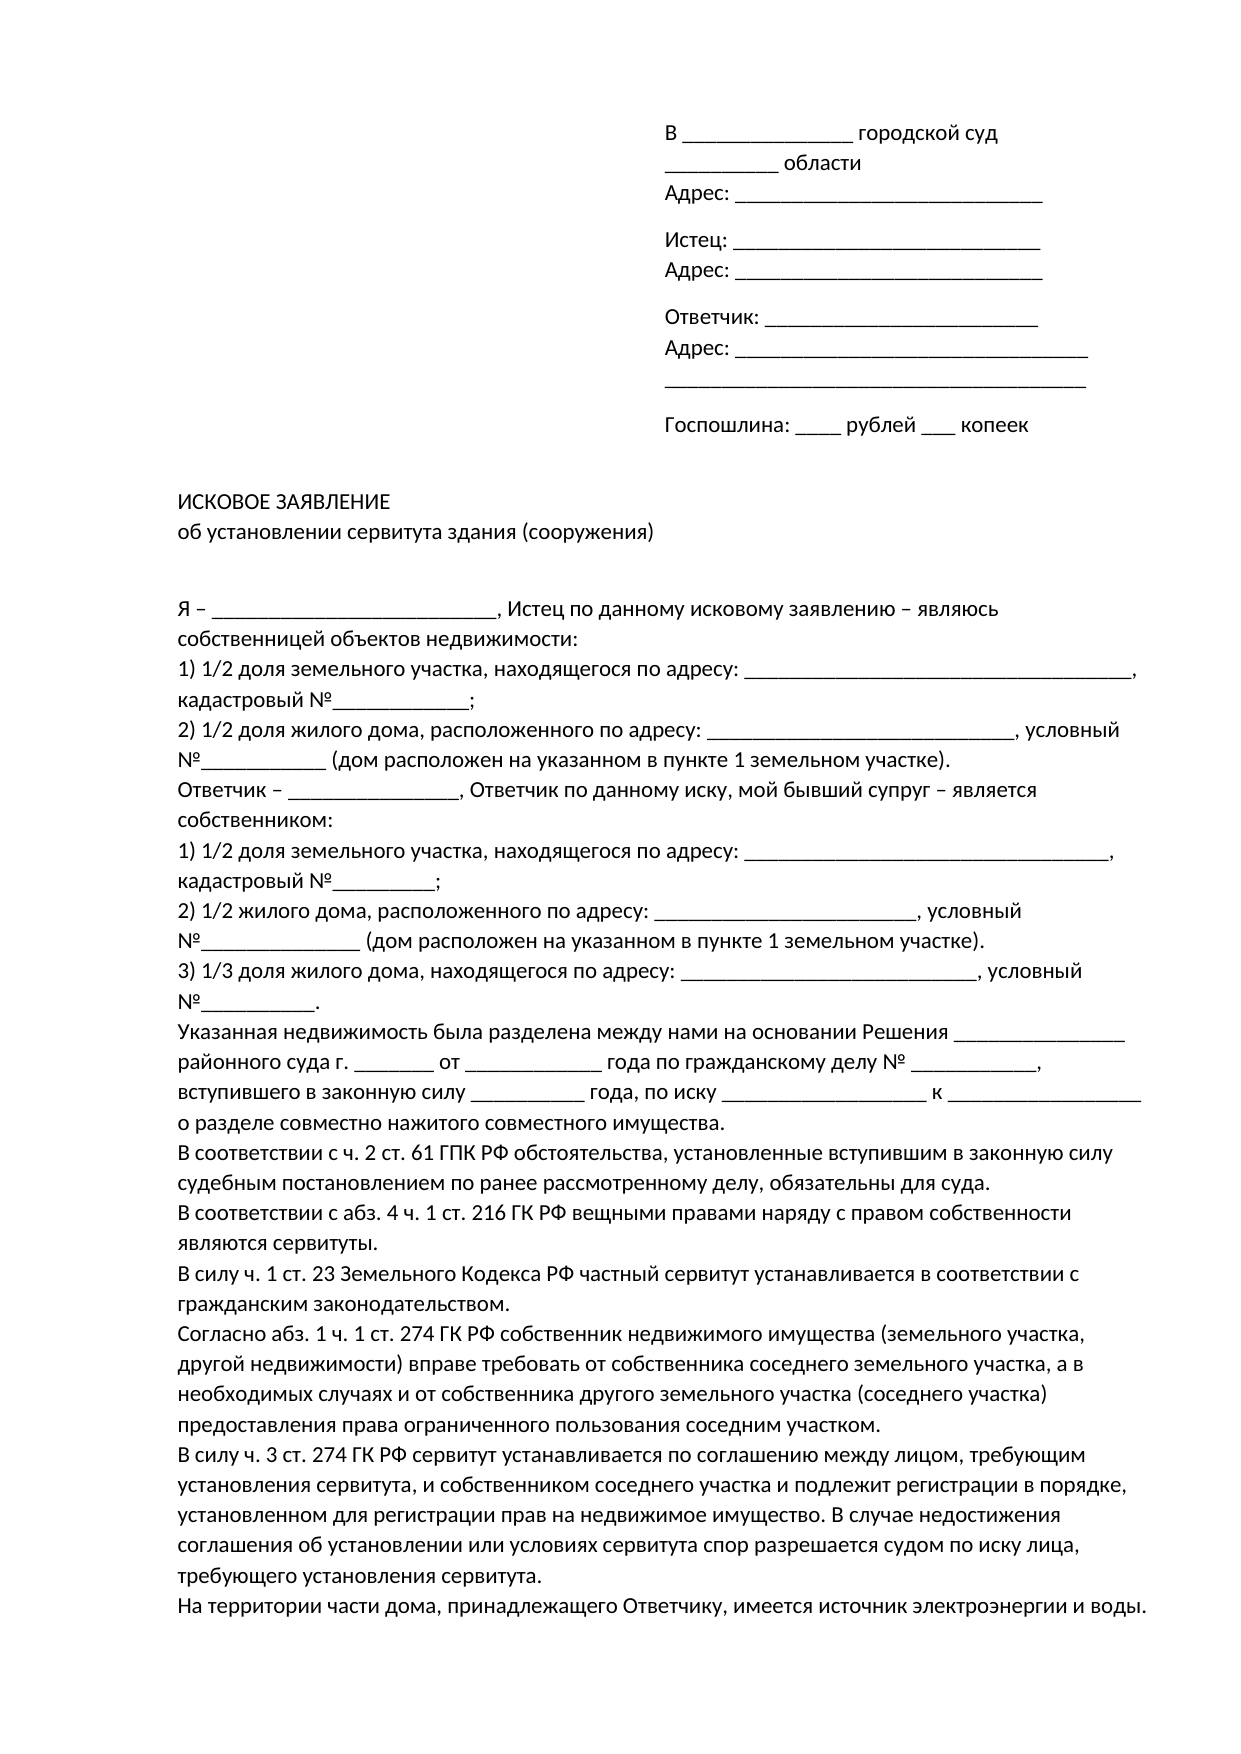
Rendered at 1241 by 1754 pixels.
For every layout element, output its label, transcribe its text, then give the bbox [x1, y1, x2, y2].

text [177, 564, 1152, 1619]
text Ответчик: ________________________ Адрес: _______________________________ _____________________________________ [664, 302, 1152, 391]
text Госпошлина: ____ рублей ___ копеек [664, 410, 1152, 438]
text В _______________ городской суд __________ области Адрес: ___________________________ [664, 118, 1152, 207]
text ИСКОВОЕ ЗАЯВЛЕНИЕ об установлении сервитута здания (сооружения) [177, 457, 1152, 545]
text Истец: ___________________________ Адрес: ___________________________ [664, 225, 1152, 284]
